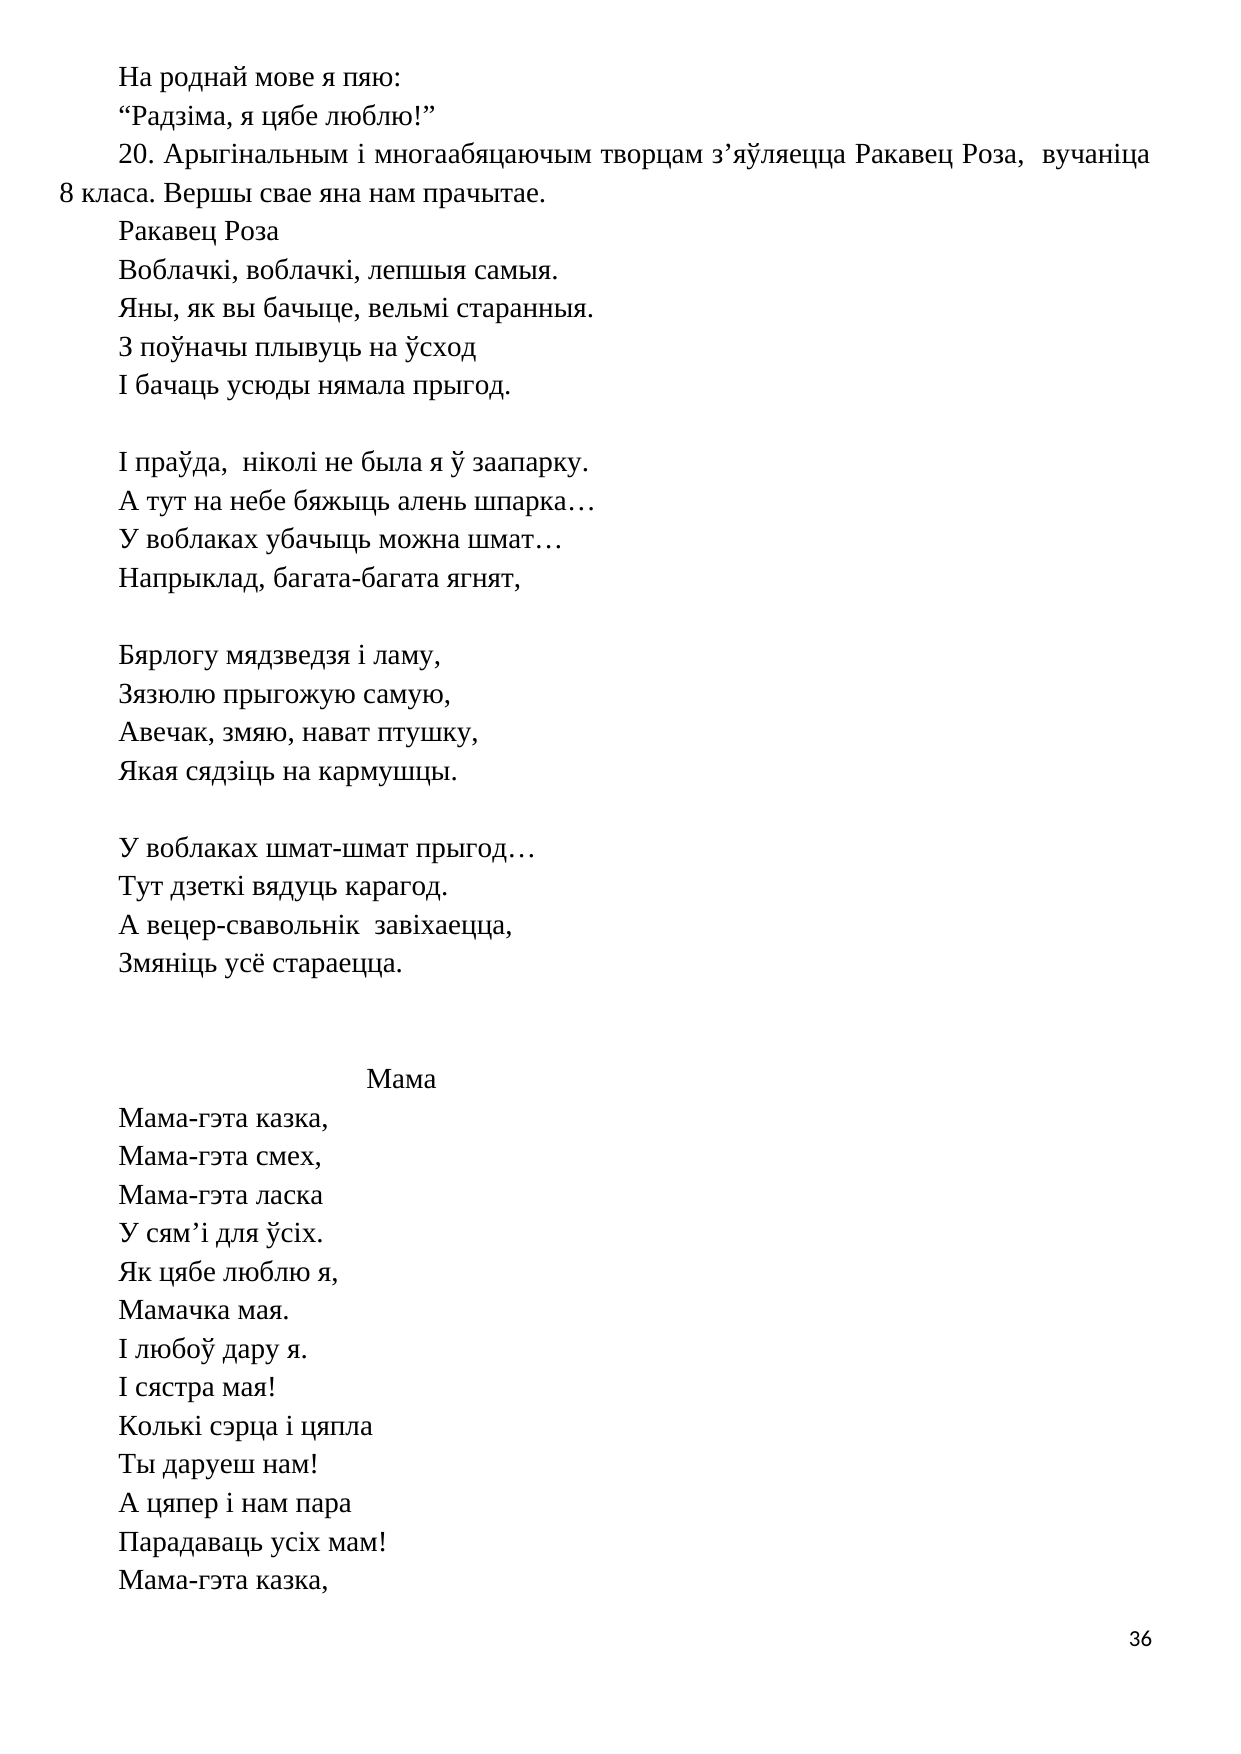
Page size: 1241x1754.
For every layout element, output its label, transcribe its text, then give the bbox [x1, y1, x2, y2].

text Яны, як вы бачыце, вельмі старанныя. [59, 290, 1152, 324]
text Як цябе люблю я, [59, 1254, 1152, 1287]
text Мама-гэта казка, [59, 1562, 1152, 1596]
text Воблачкі, воблачкі, лепшыя самыя. [59, 252, 1152, 285]
text Мама [59, 1061, 1152, 1095]
text А цяпер і нам пара [59, 1485, 1152, 1519]
text Тут дзеткі вядуць карагод. [59, 868, 1152, 902]
text І праўда, ніколі не была я ў заапарку. [59, 444, 1152, 478]
text Ракавец Роза [59, 213, 1152, 247]
text У воблаках шмат-шмат прыгод… [59, 830, 1152, 863]
text Авечак, змяю, нават птушку, [59, 714, 1152, 748]
text Мама-гэта смех, [59, 1138, 1152, 1172]
text Парадаваць усіх мам! [59, 1524, 1152, 1557]
text У воблаках убачыць можна шмат… [59, 522, 1152, 555]
text Колькі сэрца і цяпла [59, 1408, 1152, 1442]
text Зязюлю прыгожую самую, [59, 676, 1152, 709]
text 20. Арыгінальным і многаабяцаючым творцам з’яўляецца Ракавец Роза, вучаніца 8 класа. Вершы свае яна нам прачытае. [59, 136, 1152, 208]
text Бярлогу мядзведзя і ламу, [59, 637, 1152, 671]
text Напрыклад, багата-багата ягнят, [59, 560, 1152, 594]
text І сястра мая! [59, 1369, 1152, 1403]
text Змяніць усё стараецца. [59, 946, 1152, 979]
text Мама-гэта ласка [59, 1177, 1152, 1210]
text І бачаць усюды нямала прыгод. [59, 367, 1152, 401]
text Мамачка мая. [59, 1292, 1152, 1326]
text З поўначы плывуць на ўсход [59, 329, 1152, 362]
text А тут на небе бяжыць алень шпарка… [59, 483, 1152, 517]
text А вецер-свавольнік завіхаецца, [59, 907, 1152, 941]
text І любоў дару я. [59, 1331, 1152, 1364]
text Ты даруеш нам! [59, 1447, 1152, 1480]
text На роднай мове я пяю: [59, 59, 1152, 93]
text “Радзіма, я цябе люблю!” [59, 98, 1152, 131]
text Якая сядзіць на кармушцы. [59, 753, 1152, 786]
text Мама-гэта казка, [59, 1100, 1152, 1133]
text У сям’і для ўсіх. [59, 1215, 1152, 1249]
